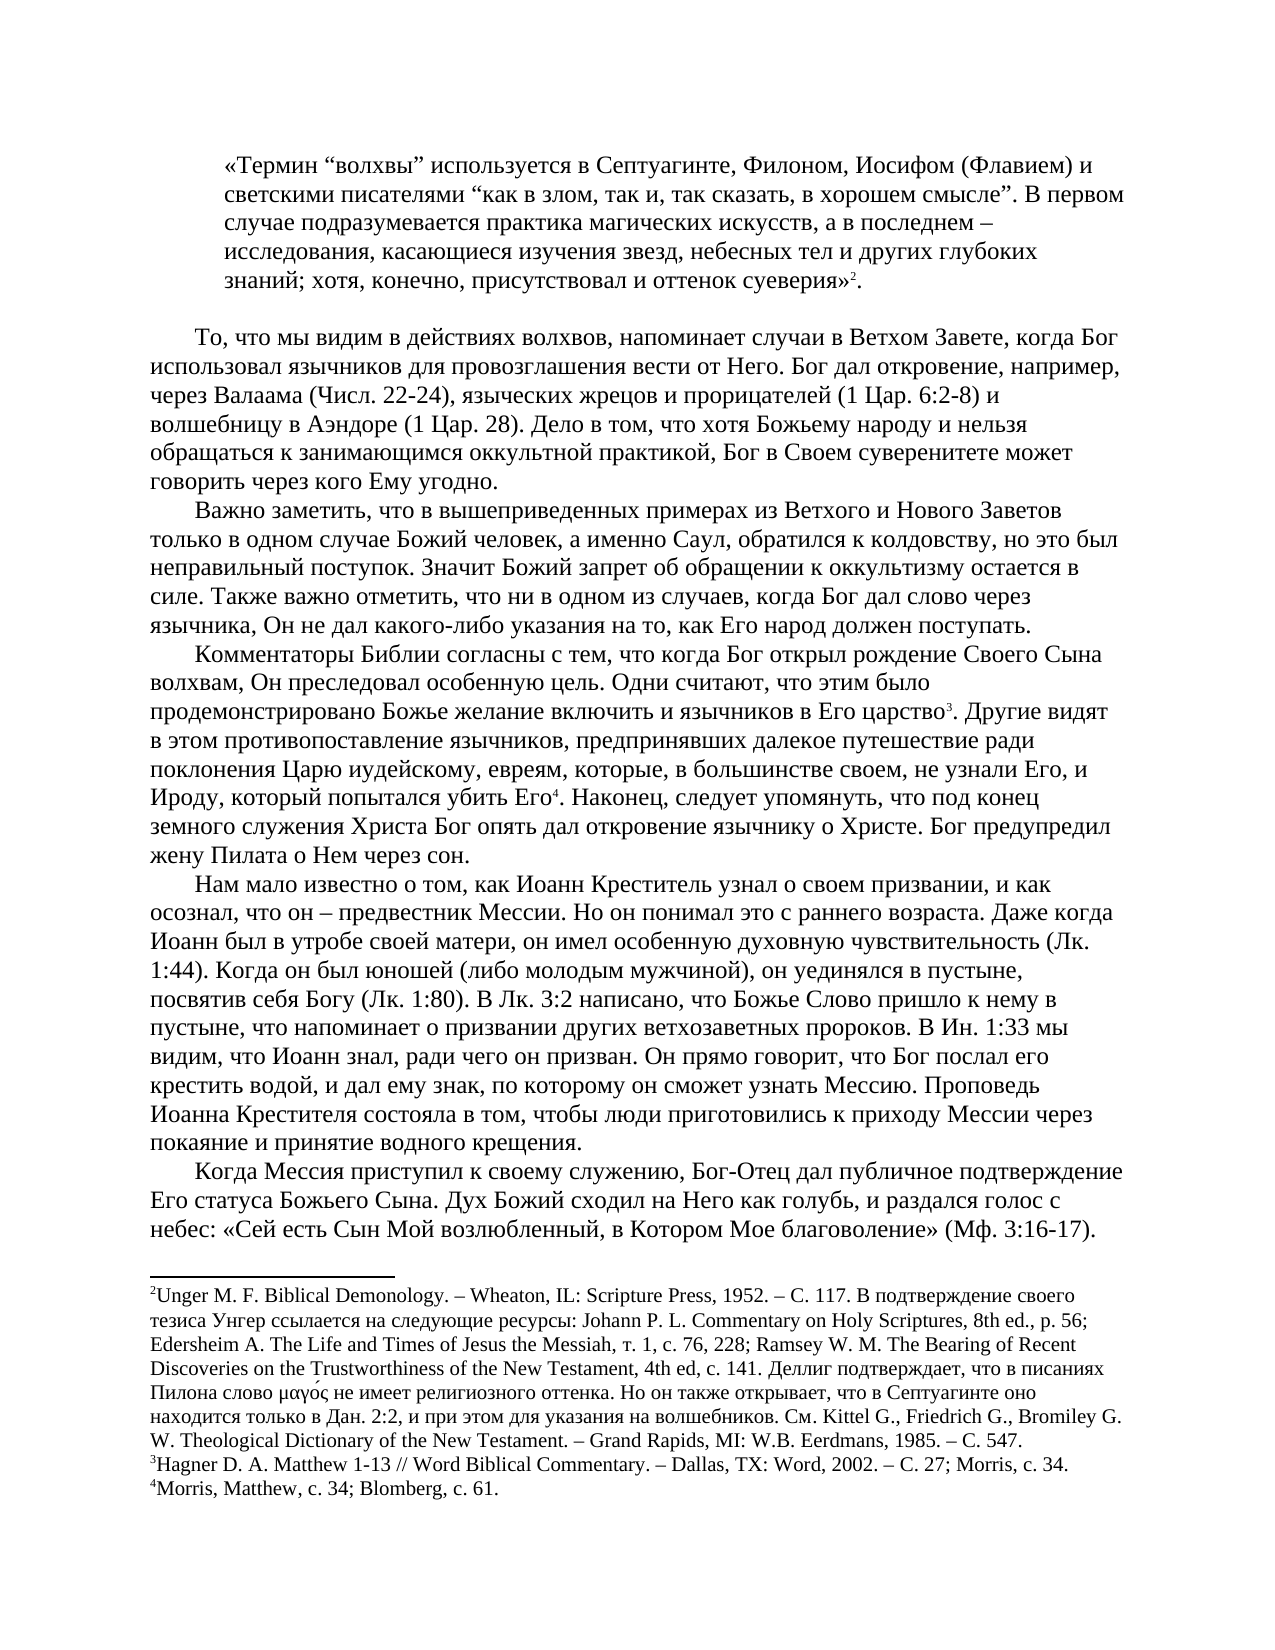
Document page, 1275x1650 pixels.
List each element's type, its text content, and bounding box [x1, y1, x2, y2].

text Важно заметить, что в вышеприведенных примерах из Ветхого и Нового Заветов только в одном случае Божий человек, а именно Саул, обратился к колдовству, но это был неправильный поступок. Значит Божий запрет об обращении к оккультизму остается в силе. Также важно отметить, что ни в одном из случаев, когда Бог дал слово через язычника, Он не дал какого-либо указания на то, как Его народ должен поступать. [150, 495, 1125, 639]
text Комментаторы Библии согласны с тем, что когда Бог открыл рождение Своего Сына волхвам, Он преследовал особенную цель. Одни считают, что этим было продемонстрировано Божье желание включить и язычников в Его царство. Другие видят в этом противопоставление язычников, предпринявших далекое путешествие ради поклонения Царю иудейскому, евреям, которые, в большинстве своем, не узнали Его, и Ироду, который попытался убить Его. Наконец, следует упомянуть, что под конец земного служения Христа Бог опять дал откровение язычнику о Христе. Бог предупредил жену Пилата о Нем через сон. [150, 639, 1125, 869]
text То, что мы видим в действиях волхвов, напоминает случаи в Ветхом Завете, когда Бог использовал язычников для провозглашения вести от Него. Бог дал откровение, например, через Валаама (Числ. 22-24), языческих жрецов и прорицателей (1 Цар. 6:2-8) и волшебницу в Аэндоре (1 Цар. 28). Дело в том, что хотя Божьему народу и нельзя обращаться к занимающимся оккультной практикой, Бог в Своем суверенитете может говорить через кого Ему угодно. [150, 322, 1125, 495]
text Нам мало известно о том, как Иоанн Креститель узнал о своем призвании, и как осознал, что он – предвестник Мессии. Но он понимал это с раннего возраста. Даже когда Иоанн был в утробе своей матери, он имел особенную духовную чувствительность (Лк. 1:44). Когда он был юношей (либо молодым мужчиной), он уединялся в пустыне, посвятив себя Богу (Лк. 1:80). В Лк. 3:2 написано, что Божье Слово пришло к нему в пустыне, что напоминает о призвании других ветхозаветных пророков. В Ин. 1:33 мы видим, что Иоанн знал, ради чего он призван. Он прямо говорит, что Бог послал его крестить водой, и дал ему знак, по которому он сможет узнать Мессию. Проповедь Иоанна Крестителя состояла в том, чтобы люди приготовились к приходу Мессии через покаяние и принятие водного крещения. [150, 869, 1125, 1156]
text «Термин “волхвы” используется в Септуагинте, Филоном, Иосифом (Флавием) и светскими писателями “как в злом, так и, так сказать, в хорошем смысле”. В первом случае подразумевается практика магических искусств, а в последнем – исследования, касающиеся изучения звезд, небесных тел и других глубоких знаний; хотя, конечно, присутствовал и оттенок суеверия». [224, 150, 1125, 294]
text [150, 1156, 1125, 1242]
